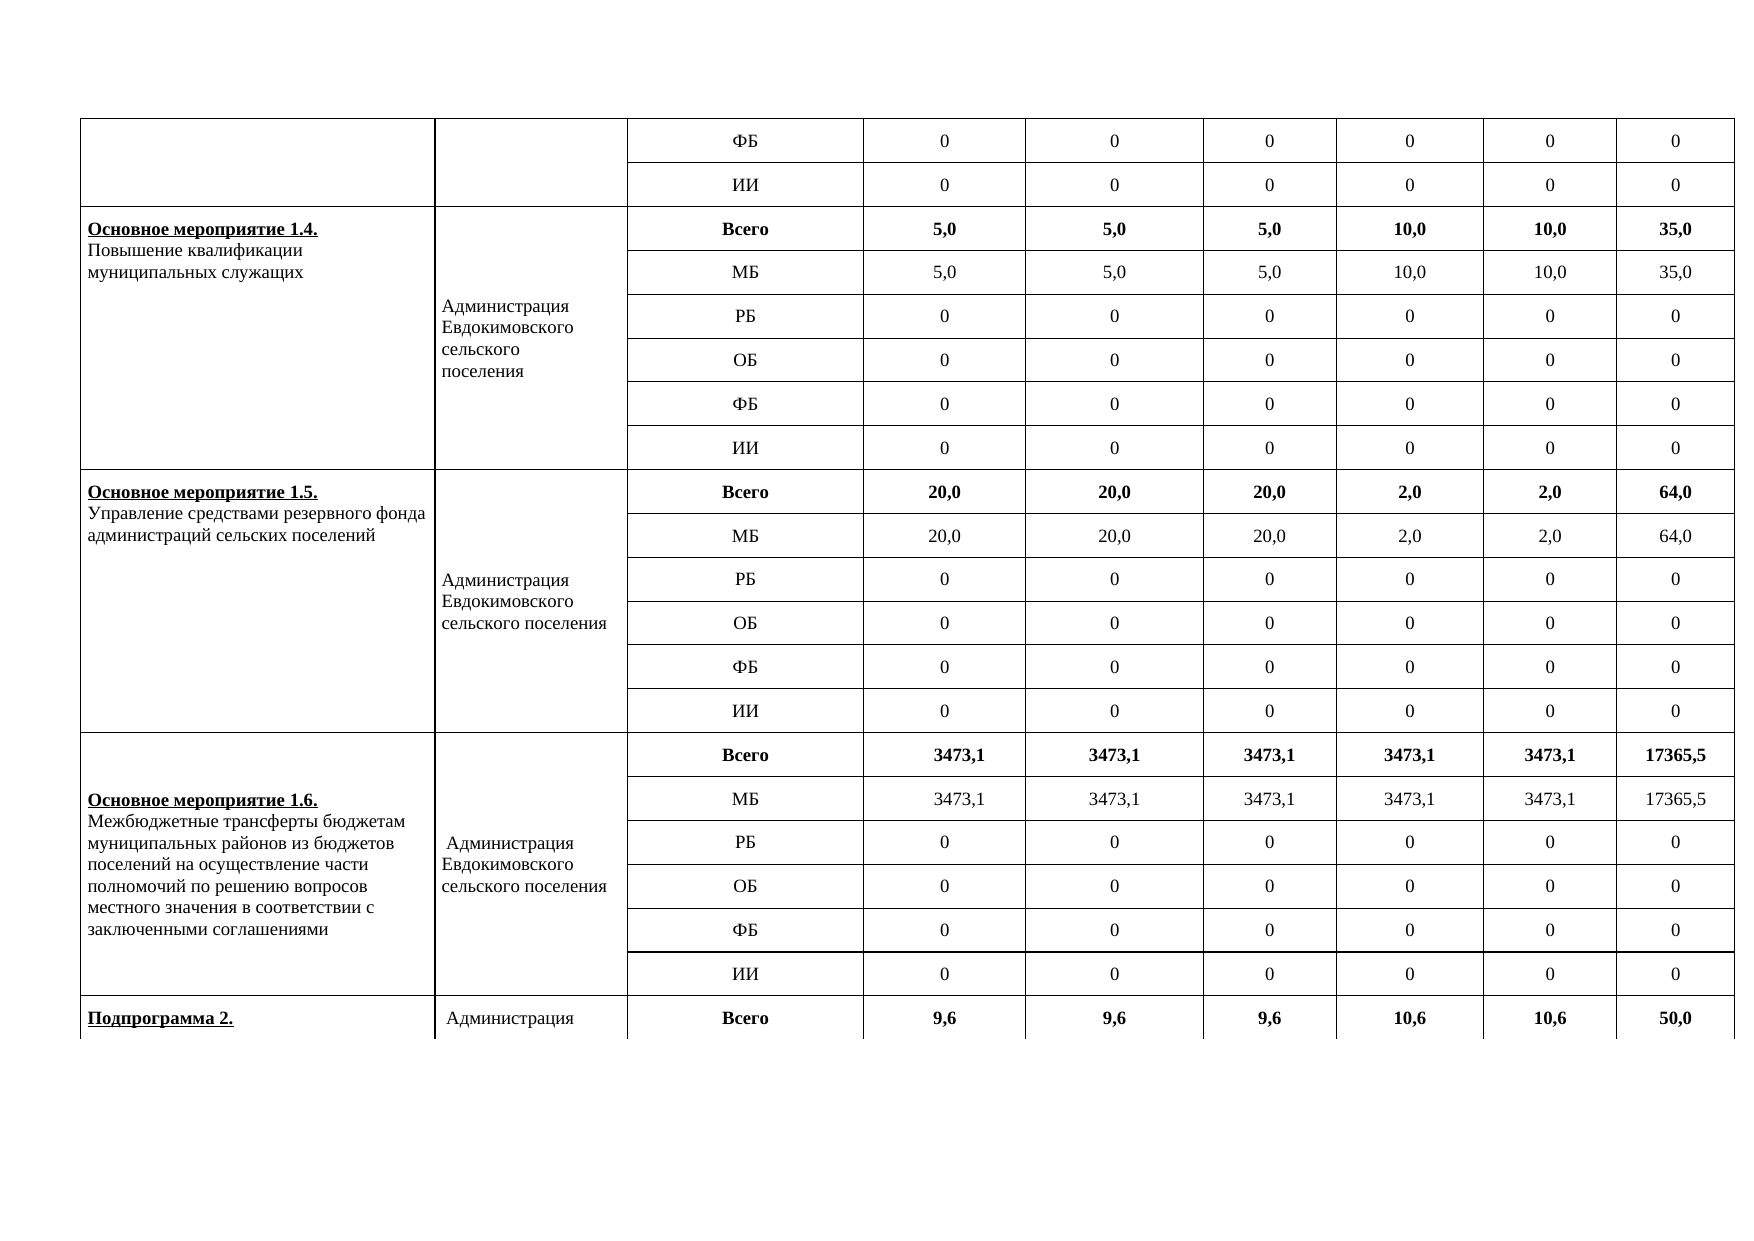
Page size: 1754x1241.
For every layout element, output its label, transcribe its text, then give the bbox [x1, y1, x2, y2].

table_cell 20,0 [1204, 514, 1336, 557]
table_cell ИИ [628, 163, 863, 206]
table_cell 0 [1617, 426, 1734, 469]
table_cell 0 [1484, 339, 1616, 381]
table_cell 0 [864, 295, 1025, 337]
table_cell 0 [864, 163, 1025, 206]
table_cell 0 [1026, 339, 1203, 381]
table_cell МБ [628, 777, 863, 820]
table_cell 0 [1337, 689, 1483, 732]
table_cell 0 [864, 426, 1025, 469]
table_cell 3473,1 [864, 777, 1025, 820]
table_cell 0 [1617, 119, 1734, 162]
table_cell 5,0 [1204, 207, 1336, 250]
table_cell 0 [1337, 426, 1483, 469]
table_cell 3473,1 [864, 733, 1025, 776]
table_cell 3473,1 [1204, 733, 1336, 776]
table_cell 0 [864, 909, 1025, 951]
table_cell 0 [1204, 295, 1336, 337]
table_cell 0 [1204, 382, 1336, 425]
table_cell 0 [1337, 865, 1483, 907]
table_cell 0 [1204, 689, 1336, 732]
table_cell 3473,1 [1026, 777, 1203, 820]
table_cell 0 [1484, 645, 1616, 688]
table_cell 0 [1026, 645, 1203, 688]
table_cell 0 [1617, 953, 1734, 995]
table_cell 35,0 [1617, 251, 1734, 293]
table_cell 0 [1204, 953, 1336, 995]
table_cell 0 [864, 382, 1025, 425]
table_cell 0 [1337, 909, 1483, 951]
table_cell 64,0 [1617, 514, 1734, 557]
table_cell ФБ [628, 645, 863, 688]
table_cell 0 [1337, 295, 1483, 337]
table_cell 0 [1204, 865, 1336, 907]
table_cell МБ [628, 251, 863, 293]
table_cell Всего [628, 207, 863, 250]
table_cell 2,0 [1484, 514, 1616, 557]
table_cell 0 [1026, 689, 1203, 732]
table_cell 0 [1337, 821, 1483, 864]
table_cell 10,0 [1337, 207, 1483, 250]
table_cell 10,0 [1484, 251, 1616, 293]
table_cell 0 [1484, 602, 1616, 644]
table_cell 17365,5 [1617, 777, 1734, 820]
table_cell Основное мероприятие 1.4. Повышение квалификации муниципальных служащих [81, 207, 434, 469]
table_cell 0 [1026, 865, 1203, 907]
table_cell РБ [628, 295, 863, 337]
table_cell 0 [1617, 689, 1734, 732]
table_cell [436, 207, 627, 469]
table_cell 0 [864, 953, 1025, 995]
table_cell Администрация Евдокимовского сельского поселения [436, 470, 627, 732]
table_cell ОБ [628, 339, 863, 381]
table_cell 5,0 [1026, 251, 1203, 293]
table_cell ФБ [628, 382, 863, 425]
table_cell ОБ [628, 602, 863, 644]
table_cell 0 [1617, 909, 1734, 951]
table_cell РБ [628, 558, 863, 601]
table_cell 0 [1617, 602, 1734, 644]
table_cell МБ [628, 514, 863, 557]
table_cell 0 [1204, 119, 1336, 162]
table_cell 0 [1617, 295, 1734, 337]
table_cell 0 [1337, 119, 1483, 162]
table_cell 0 [1484, 163, 1616, 206]
table_cell 0 [864, 821, 1025, 864]
table_cell 0 [1484, 909, 1616, 951]
table_cell 3473,1 [1484, 777, 1616, 820]
table_cell 35,0 [1617, 207, 1734, 250]
table_cell 0 [1617, 865, 1734, 907]
table_cell 64,0 [1617, 470, 1734, 513]
table_cell 20,0 [1026, 514, 1203, 557]
table_cell 3473,1 [1484, 733, 1616, 776]
table_cell 10,6 [1484, 996, 1616, 1039]
table_cell 0 [864, 558, 1025, 601]
table_cell 0 [1026, 295, 1203, 337]
table_cell 2,0 [1337, 470, 1483, 513]
table_cell 0 [1337, 163, 1483, 206]
table_cell ИИ [628, 426, 863, 469]
table_cell 20,0 [1204, 470, 1336, 513]
table_cell 0 [864, 339, 1025, 381]
table_cell 0 [1026, 426, 1203, 469]
table_cell 0 [1337, 382, 1483, 425]
table_cell 0 [1204, 602, 1336, 644]
table_cell 0 [1026, 382, 1203, 425]
table_cell ИИ [628, 953, 863, 995]
table_cell 0 [864, 689, 1025, 732]
table_cell 0 [1204, 645, 1336, 688]
table_cell Всего [628, 470, 863, 513]
table_cell 0 [864, 602, 1025, 644]
table_cell 0 [1204, 909, 1336, 951]
table_cell 9,6 [864, 996, 1025, 1039]
table_cell ФБ [628, 909, 863, 951]
table_cell 0 [1484, 382, 1616, 425]
table_cell 0 [1204, 339, 1336, 381]
table_cell 0 [864, 865, 1025, 907]
table_cell 0 [1484, 558, 1616, 601]
table_cell 10,0 [1337, 251, 1483, 293]
table_cell 0 [1617, 382, 1734, 425]
table_cell 3473,1 [1337, 777, 1483, 820]
table_cell 0 [1204, 163, 1336, 206]
table_cell 10,0 [1484, 207, 1616, 250]
table_cell 0 [1617, 339, 1734, 381]
table_cell 0 [1337, 339, 1483, 381]
table_cell 0 [1617, 558, 1734, 601]
table_cell 20,0 [1026, 470, 1203, 513]
table_cell ИИ [628, 689, 863, 732]
table_cell Администрация Евдокимовского сельского поселения [436, 733, 627, 995]
table_cell 0 [1337, 953, 1483, 995]
table_cell 0 [1026, 558, 1203, 601]
table_cell 0 [1026, 821, 1203, 864]
table_cell Всего [628, 733, 863, 776]
table_cell 2,0 [1337, 514, 1483, 557]
table_cell Основное мероприятие 1.5. Управление средствами резервного фонда администраций сельских поселений [81, 470, 434, 732]
table_cell 3473,1 [1337, 733, 1483, 776]
table_cell ОБ [628, 865, 863, 907]
table_cell 3473,1 [1026, 733, 1203, 776]
table_cell 0 [1484, 426, 1616, 469]
table_cell 9,6 [1204, 996, 1336, 1039]
table_cell 0 [1204, 426, 1336, 469]
table_cell 0 [1484, 295, 1616, 337]
table_cell 0 [1026, 163, 1203, 206]
table_cell 3473,1 [1204, 777, 1336, 820]
table_cell 5,0 [864, 251, 1025, 293]
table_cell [81, 996, 434, 1039]
table_cell 0 [1026, 909, 1203, 951]
table_cell Всего [628, 996, 863, 1039]
table_cell 0 [1204, 821, 1336, 864]
table_cell 0 [1617, 645, 1734, 688]
table_cell 0 [1026, 602, 1203, 644]
table_cell 0 [1484, 689, 1616, 732]
table_cell 9,6 [1026, 996, 1203, 1039]
table_cell ФБ [628, 119, 863, 162]
table_cell 2,0 [1484, 470, 1616, 513]
table_cell 0 [1026, 119, 1203, 162]
table_cell 20,0 [864, 514, 1025, 557]
table_cell 0 [1484, 953, 1616, 995]
table_cell 0 [864, 645, 1025, 688]
table_cell 0 [1617, 821, 1734, 864]
table_cell 0 [1204, 558, 1336, 601]
table_cell 0 [1484, 119, 1616, 162]
table_cell 0 [1617, 163, 1734, 206]
table_cell 0 [1337, 558, 1483, 601]
table_cell 10,6 [1337, 996, 1483, 1039]
table_cell Основное мероприятие 1.6. Межбюджетные трансферты бюджетам муниципальных районов из бюджетов поселений на осуществление части полномочий по решению вопросов местного значения в соответствии с заключенными соглашениями [81, 733, 434, 995]
table_cell 5,0 [1026, 207, 1203, 250]
table_cell 0 [1337, 645, 1483, 688]
table_cell 5,0 [864, 207, 1025, 250]
table_cell 0 [1484, 821, 1616, 864]
table_cell 0 [1484, 865, 1616, 907]
table_cell 5,0 [1204, 251, 1336, 293]
table_cell РБ [628, 821, 863, 864]
table_cell 20,0 [864, 470, 1025, 513]
table_cell 50,0 [1617, 996, 1734, 1039]
table_cell 0 [1026, 953, 1203, 995]
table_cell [436, 996, 627, 1039]
table_cell 0 [1337, 602, 1483, 644]
table_cell 0 [864, 119, 1025, 162]
table_cell 17365,5 [1617, 733, 1734, 776]
